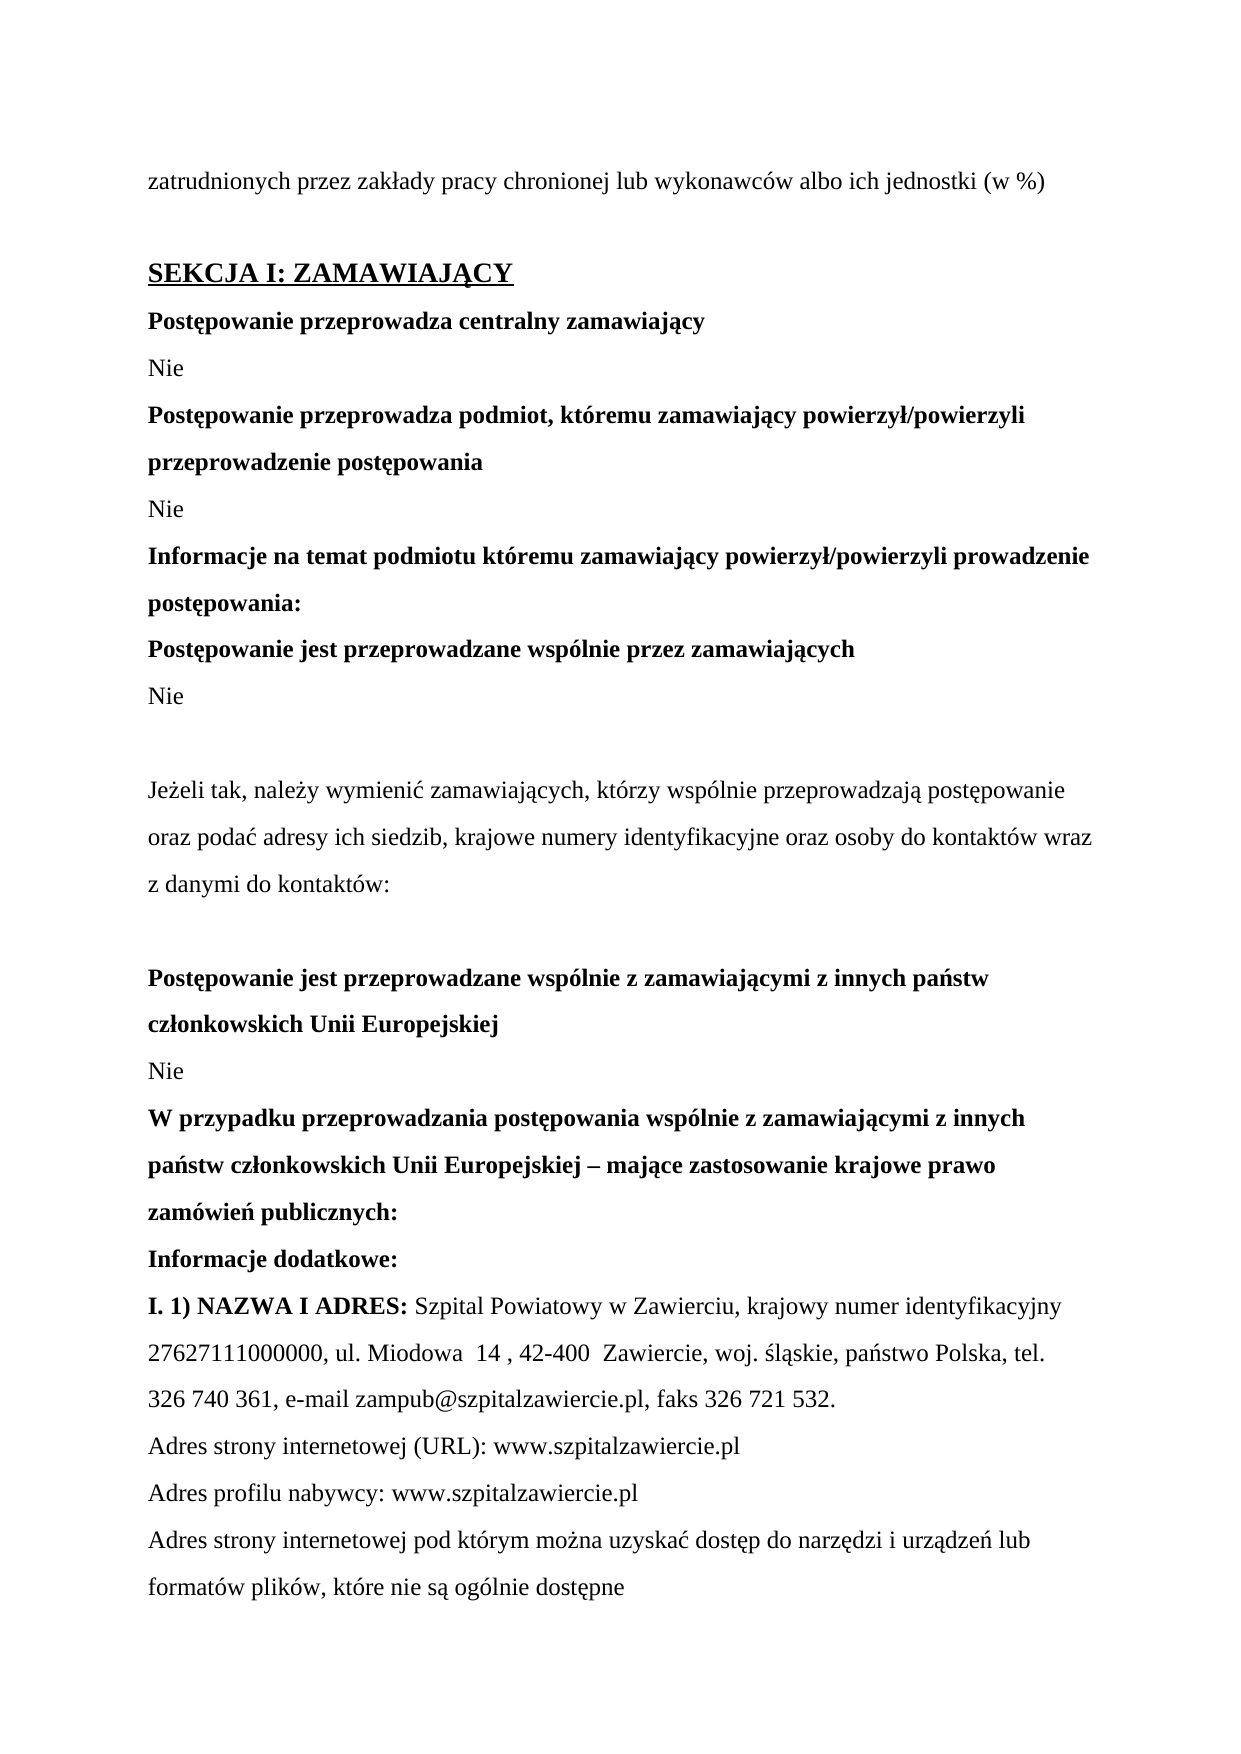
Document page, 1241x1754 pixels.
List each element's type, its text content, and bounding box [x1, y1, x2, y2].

text Postępowanie przeprowadza podmiot, któremu zamawiający powierzył/powierzyli przeprowadzenie postępowania [148, 382, 1093, 476]
text Postępowanie przeprowadza centralny zamawiający [148, 288, 1093, 335]
text Nie [148, 663, 1093, 710]
text Jeżeli tak, należy wymienić zamawiających, którzy wspólnie przeprowadzają postępowanie oraz podać adresy ich siedzib, krajowe numery identyfikacyjne oraz osoby do kontaktów wraz z danymi do kontaktów: Postępowanie jest przeprowadzane wspólnie z zamawiającymi z innych państw członkowskich Unii Europejskiej [148, 710, 1093, 1038]
text Nie [148, 1038, 1093, 1085]
text Nie [148, 476, 1093, 523]
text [148, 148, 1093, 241]
text W przypadku przeprowadzania postępowania wspólnie z zamawiającymi z innych państw członkowskich Unii Europejskiej – mające zastosowanie krajowe prawo zamówień publicznych: Informacje dodatkowe: [148, 1085, 1093, 1273]
text Informacje na temat podmiotu któremu zamawiający powierzył/powierzyli prowadzenie postępowania: Postępowanie jest przeprowadzane wspólnie przez zamawiających [148, 523, 1093, 663]
text SEKCJA I: ZAMAWIAJĄCY [148, 241, 1093, 288]
text I. 1) NAZWA I ADRES: Szpital Powiatowy w Zawierciu, krajowy numer identyfikacyjny 27627111000000, ul. Miodowa 14 , 42-400 Zawiercie, woj. śląskie, państwo Polska, tel. 326 740 361, e-mail zampub@szpitalzawiercie.pl, faks 326 721 532. Adres strony internetowej (URL): www.szpitalzawiercie.pl Adres profilu nabywcy: www.szpitalzawiercie.pl Adres strony internetowej pod którym można uzyskać dostęp do narzędzi i urządzeń lub formatów plików, które nie są ogólnie dostępne [148, 1273, 1093, 1601]
text Nie [148, 335, 1093, 382]
